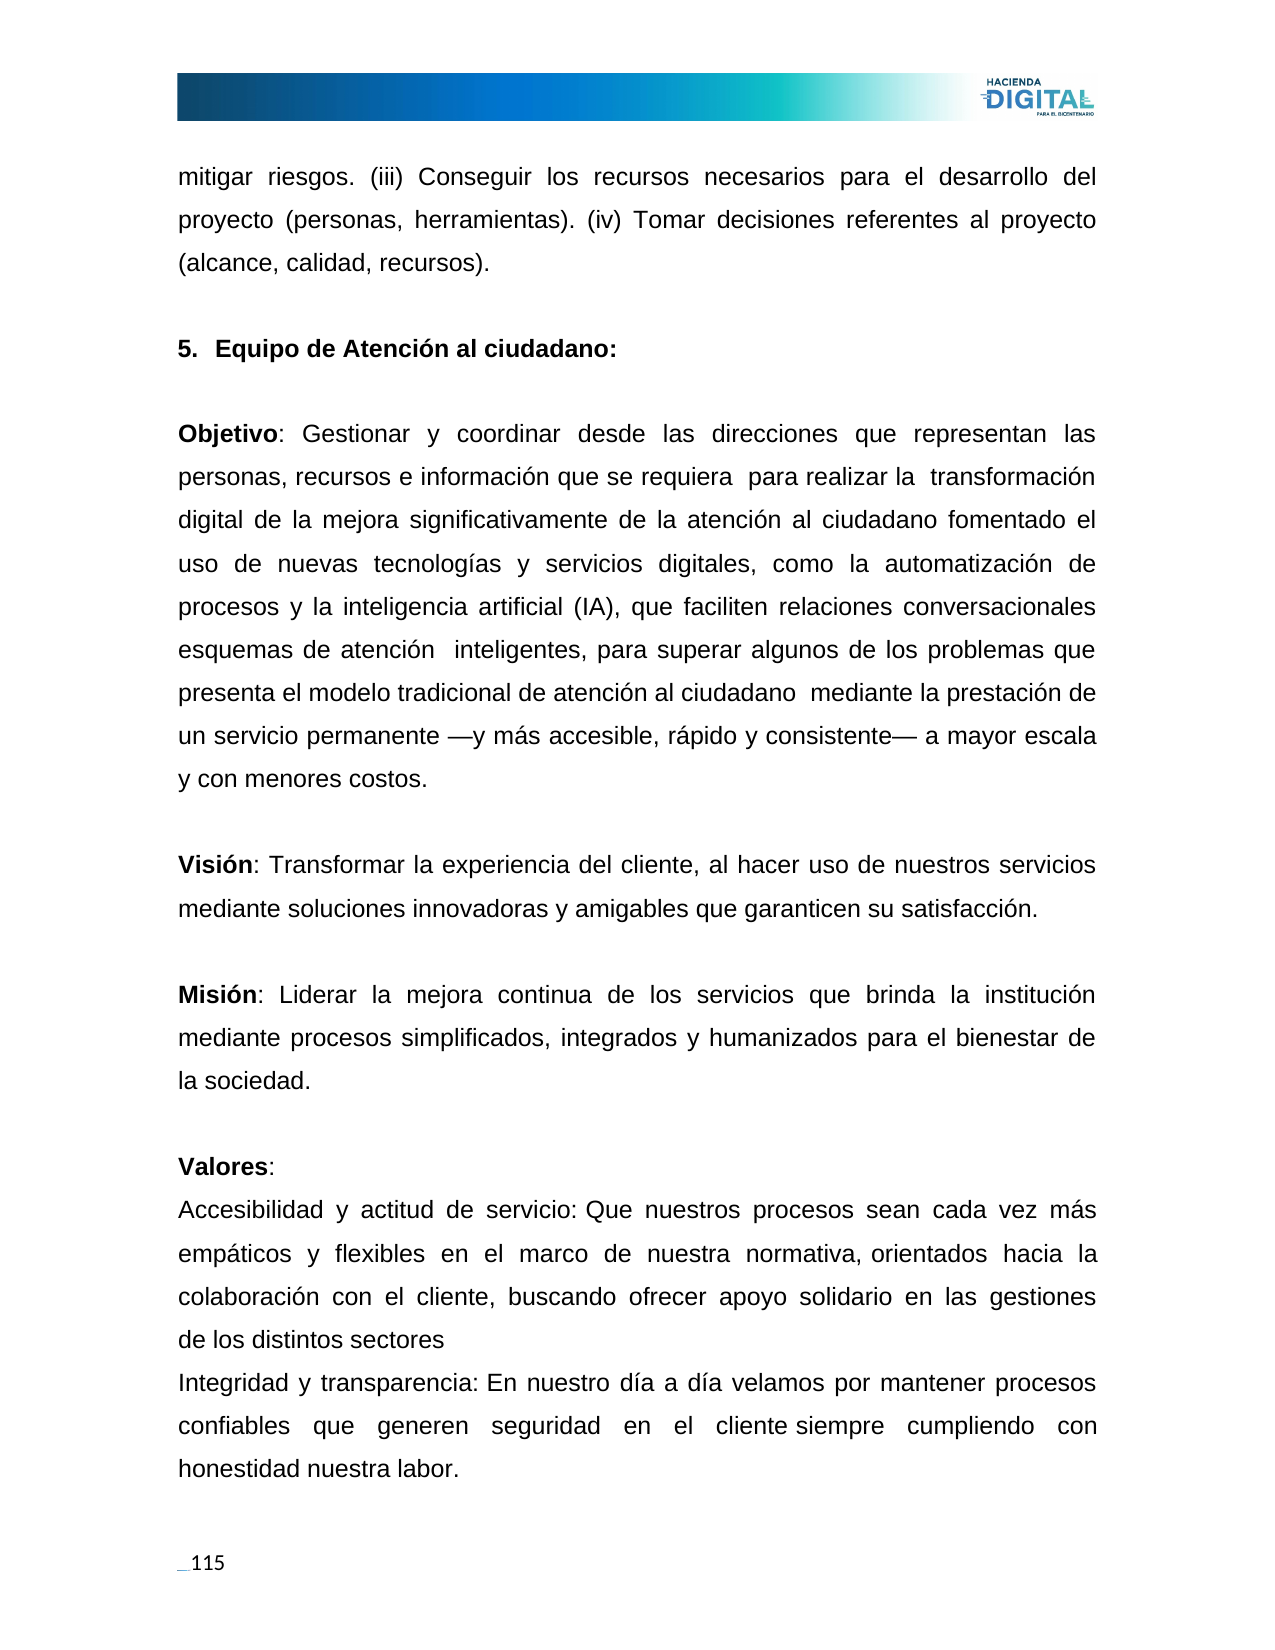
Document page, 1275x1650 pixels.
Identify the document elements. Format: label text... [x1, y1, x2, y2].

text ​Integridad y transparencia: ​En nuestro día a día velamos por mantener procesos confiables que generen seguridad en el cliente siempre cumpliendo con honestidad nuestra labor. ​ [178, 1368, 1098, 1483]
text Misión: Liderar la mejora continua de los servicios que brinda la institución mediante procesos simplificados, integrados y humanizados para el bienestar de la sociedad. [178, 980, 1098, 1095]
subtitle Equipo de Atención al ciudadano: [177, 334, 1098, 363]
text Objetivo: Gestionar y coordinar desde las direcciones que representan las personas, recursos e información que se requiera para realizar la transformación digital de la mejora significativamente de la atención al ciudadano fomentado el uso de nuevas tecnologías y servicios digitales, como la automatización de procesos y la inteligencia artificial (IA), que faciliten relaciones conversacionales esquemas de atención inteligentes, para superar algunos de los problemas que presenta el modelo tradicional de atención al ciudadano mediante la prestación de un servicio permanente —y más accesible, rápido y consistente— a mayor escala y con menores costos. [178, 419, 1098, 793]
text Visión: Transformar la experiencia del cliente, al hacer uso de nuestros servicios mediante soluciones innovadoras y amigables que garanticen su satisfacción. [178, 850, 1098, 922]
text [178, 162, 1098, 277]
picture [705, 73, 1098, 121]
picture [177, 73, 611, 121]
text Accesibilidad y actitud de servicio: ​Que nuestros procesos sean cada vez más empáticos y flexibles en el marco de nuestra normativa, orientados hacia la colaboración con el cliente, buscando ofrecer apoyo solidario en las gestiones de los distintos sectores​ [178, 1195, 1098, 1353]
text Valores: [178, 1152, 1098, 1181]
